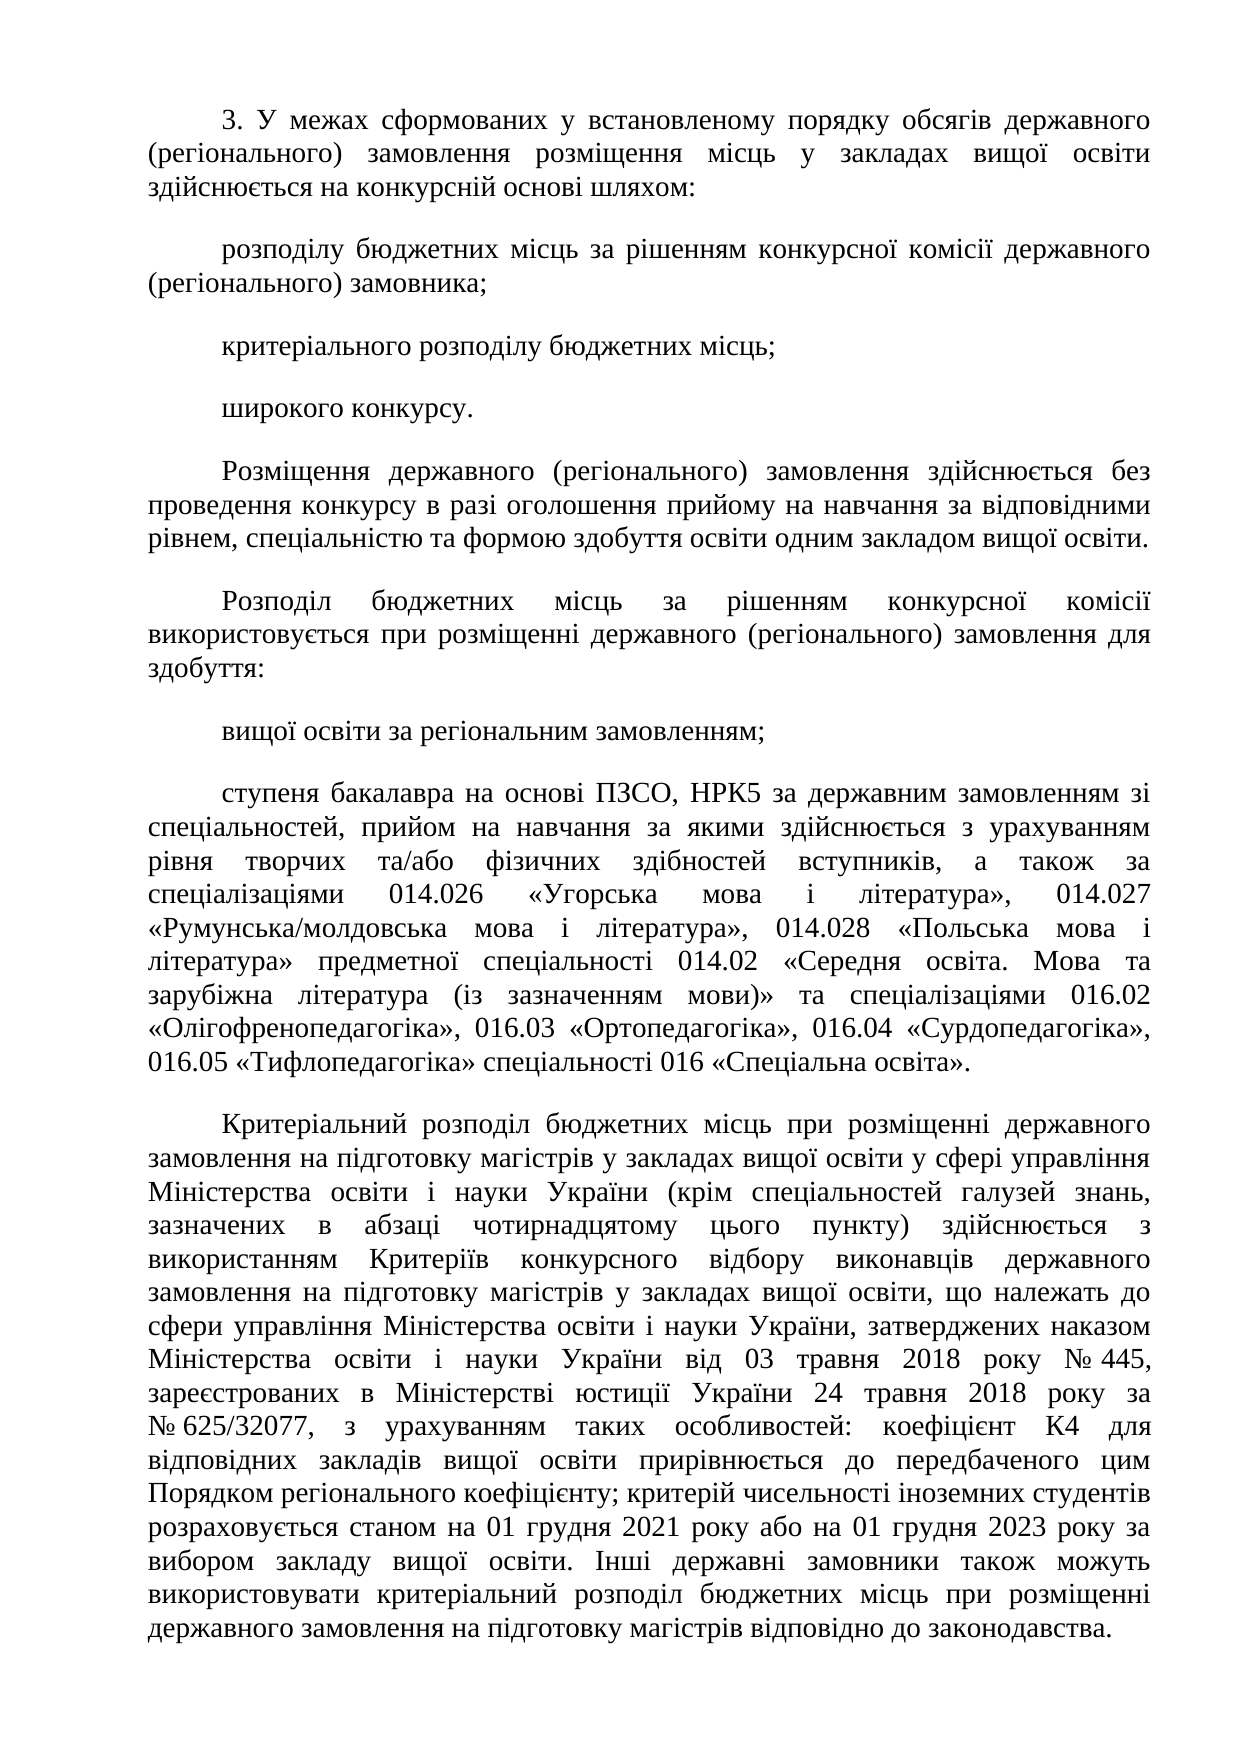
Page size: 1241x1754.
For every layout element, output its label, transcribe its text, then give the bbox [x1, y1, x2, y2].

text 3. У межах сформованих у встановленому порядку обсягів державного (регіонального) замовлення розміщення місць у закладах вищої освіти здійснюється на конкурсній основі шляхом: [148, 102, 1152, 202]
text критеріального розподілу бюджетних місць; [148, 328, 1152, 361]
text вищої освіти за регіональним замовленням; [148, 713, 1152, 746]
text широкого конкурсу. [148, 391, 1152, 424]
text Критеріальний розподіл бюджетних місць при розміщенні державного замовлення на підготовку магістрів у закладах вищої освіти у сфері управління Міністерства освіти і науки України (крім спеціальностей галузей знань, зазначених в абзаці чотирнадцятому цього пункту) здійснюється з використанням Критеріїв конкурсного відбору виконавців державного замовлення на підготовку магістрів у закладах вищої освіти, що належать до сфери управління Міністерства освіти і науки України, затверджених наказом Міністерства освіти і науки України від 03 травня 2018 року № 445, зареєстрованих в Міністерстві юстиції України 24 травня 2018 року за № 625/32077, з урахуванням таких особливостей: коефіцієнт К4 для відповідних закладів вищої освіти прирівнюється до передбаченого цим Порядком регіонального коефіцієнту; критерій чисельності іноземних студентів розраховується станом на 01 грудня 2021 року або на 01 грудня 2023 року за вибором закладу вищої освіти. Інші державні замовники також можуть використовувати критеріальний розподіл бюджетних місць при розміщенні державного замовлення на підготовку магістрів відповідно до законодавства. [148, 1107, 1152, 1643]
text ступеня бакалавра на основі ПЗСО, НРК5 за державним замовленням зі спеціальностей, прийом на навчання за якими здійснюється з урахуванням рівня творчих та/або фізичних здібностей вступників, а також за спеціалізаціями 014.026 «Угорська мова і література», 014.027 «Румунська/молдовська мова і література», 014.028 «Польська мова і література» предметної спеціальності 014.02 «Середня освіта. Мова та зарубіжна література (із зазначенням мови)» та спеціалізаціями 016.02 «Олігофренопедагогіка», 016.03 «Ортопедагогіка», 016.04 «Сурдопедагогіка», 016.05 «Тифлопедагогіка» спеціальності 016 «Спеціальна освіта». [148, 776, 1152, 1077]
text Розміщення державного (регіонального) замовлення здійснюється без проведення конкурсу в разі оголошення прийому на навчання за відповідними рівнем, спеціальністю та формою здобуття освіти одним закладом вищої освіти. [148, 453, 1152, 554]
text розподілу бюджетних місць за рішенням конкурсної комісії державного (регіонального) замовника; [148, 232, 1152, 299]
text Розподіл бюджетних місць за рішенням конкурсної комісії використовується при розміщенні державного (регіонального) замовлення для здобуття: [148, 583, 1152, 684]
